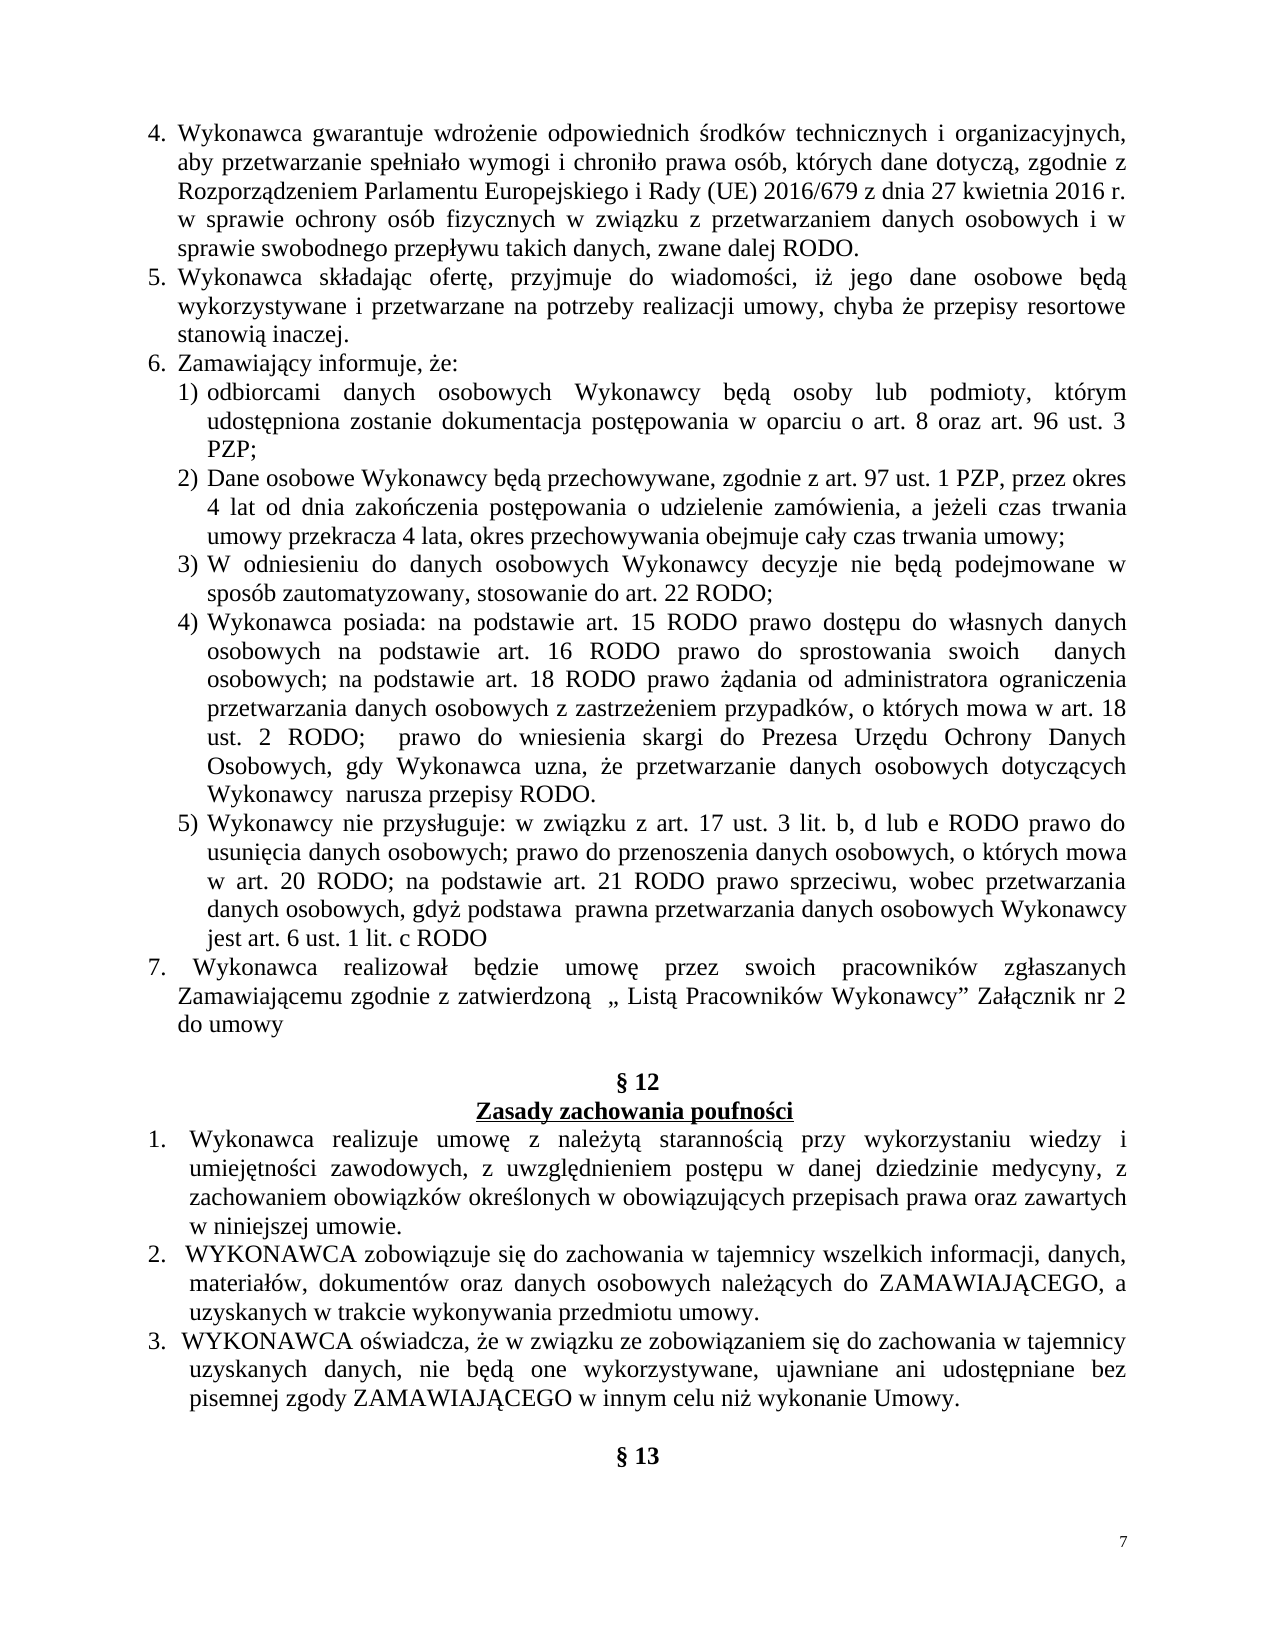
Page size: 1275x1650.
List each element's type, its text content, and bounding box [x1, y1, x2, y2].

list Wykonawca posiada: na podstawie art. 15 RODO prawo dostępu do własnych danych osobowych na podstawie art. 16 RODO prawo do sprostowania swoich danych osobowych; na podstawie art. 18 RODO prawo żądania od administratora ograniczenia przetwarzania danych osobowych z zastrzeżeniem przypadków, o których mowa w art. 18 ust. 2 RODO; prawo do wniesienia skargi do Prezesa Urzędu Ochrony Danych Osobowych, gdy Wykonawca uzna, że przetwarzanie danych osobowych dotyczących Wykonawcy narusza przepisy RODO. [177, 607, 1127, 808]
list Zamawiający informuje, że: [148, 348, 1127, 377]
list Wykonawca gwarantuje wdrożenie odpowiednich środków technicznych i organizacyjnych, aby przetwarzanie spełniało wymogi i chroniło prawa osób, których dane dotyczą, zgodnie z Rozporządzeniem Parlamentu Europejskiego i Rady (UE) 2016/679 z dnia 27 kwietnia 2016 r. w sprawie ochrony osób fizycznych w związku z przetwarzaniem danych osobowych i w sprawie swobodnego przepływu takich danych, zwane dalej RODO. [148, 118, 1127, 262]
text 2. WYKONAWCA zobowiązuje się do zachowania w tajemnicy wszelkich informacji, danych, materiałów, dokumentów oraz danych osobowych należących do ZAMAWIAJĄCEGO, a uzyskanych w trakcie wykonywania przedmiotu umowy. [148, 1239, 1127, 1326]
text 1. Wykonawca realizuje umowę z należytą starannością przy wykorzystaniu wiedzy i umiejętności zawodowych, z uwzględnieniem postępu w danej dziedzinie medycyny, z zachowaniem obowiązków określonych w obowiązujących przepisach prawa oraz zawartych w niniejszej umowie. [148, 1124, 1127, 1239]
text § 13 [148, 1441, 1127, 1469]
text 3. WYKONAWCA oświadcza, że w związku ze zobowiązaniem się do zachowania w tajemnicy uzyskanych danych, nie będą one wykorzystywane, ujawniane ani udostępniane bez pisemnej zgody ZAMAWIAJĄCEGO w innym celu niż wykonanie Umowy. [148, 1326, 1127, 1412]
text 7. Wykonawca realizował będzie umowę przez swoich pracowników zgłaszanych Zamawiającemu zgodnie z zatwierdzoną „ Listą Pracowników Wykonawcy” Załącznik nr 2 do umowy [148, 952, 1127, 1038]
list Wykonawca składając ofertę, przyjmuje do wiadomości, iż jego dane osobowe będą wykorzystywane i przetwarzane na potrzeby realizacji umowy, chyba że przepisy resortowe stanowią inaczej. [148, 262, 1127, 348]
list W odniesieniu do danych osobowych Wykonawcy decyzje nie będą podejmowane w sposób zautomatyzowany, stosowanie do art. 22 RODO; [177, 549, 1127, 607]
list odbiorcami danych osobowych Wykonawcy będą osoby lub podmioty, którym udostępniona zostanie dokumentacja postępowania w oparciu o art. 8 oraz art. 96 ust. 3 PZP; [177, 377, 1127, 463]
list Dane osobowe Wykonawcy będą przechowywane, zgodnie z art. 97 ust. 1 PZP, przez okres 4 lat od dnia zakończenia postępowania o udzielenie zamówienia, a jeżeli czas trwania umowy przekracza 4 lata, okres przechowywania obejmuje cały czas trwania umowy; [177, 463, 1127, 549]
text Zasady zachowania poufności [148, 1096, 1127, 1124]
list Wykonawcy nie przysługuje: w związku z art. 17 ust. 3 lit. b, d lub e RODO prawo do usunięcia danych osobowych; prawo do przenoszenia danych osobowych, o których mowa w art. 20 RODO; na podstawie art. 21 RODO prawo sprzeciwu, wobec przetwarzania danych osobowych, gdyż podstawa prawna przetwarzania danych osobowych Wykonawcy jest art. 6 ust. 1 lit. c RODO [177, 808, 1127, 952]
text § 12 [148, 1067, 1127, 1096]
